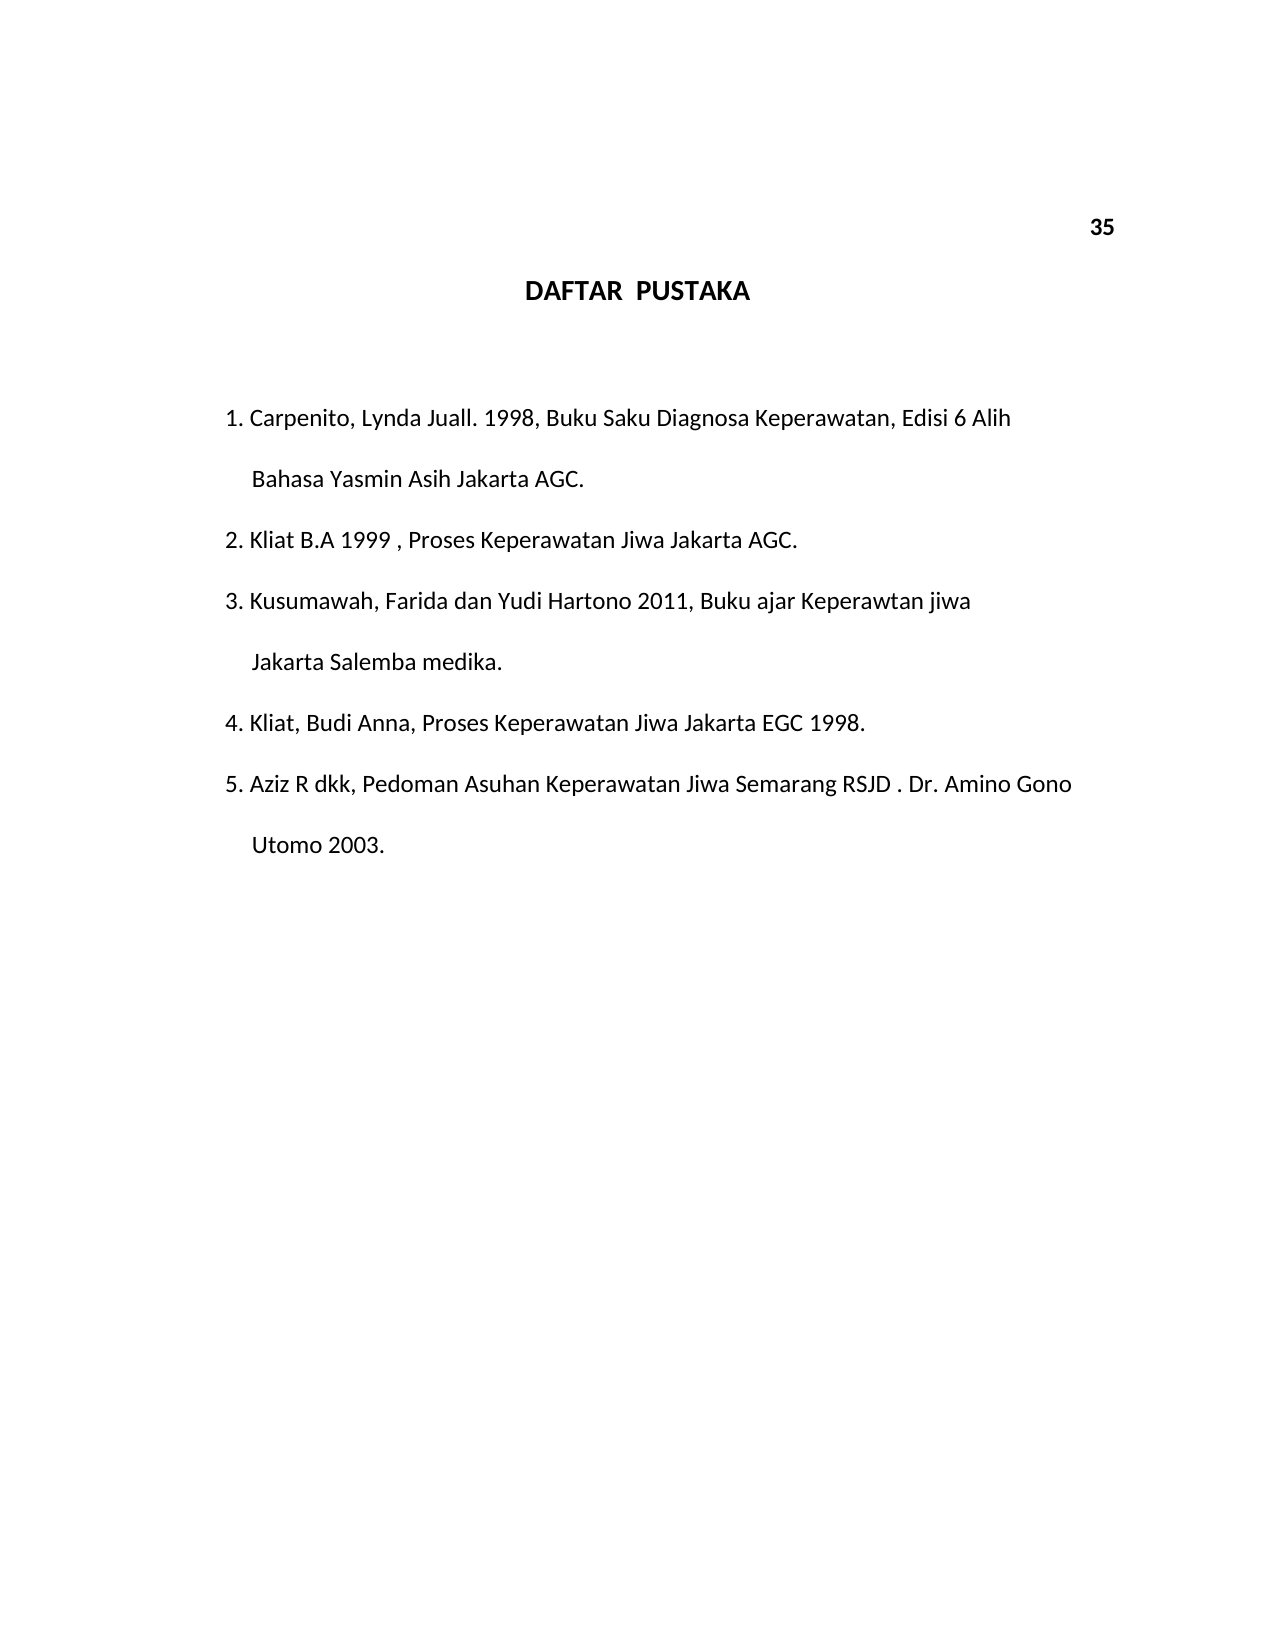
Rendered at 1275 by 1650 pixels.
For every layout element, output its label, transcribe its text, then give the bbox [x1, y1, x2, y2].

text Bahasa Yasmin Asih Jakarta AGC. [150, 463, 1125, 493]
text 1. Carpenito, Lynda Juall. 1998, Buku Saku Diagnosa Keperawatan, Edisi 6 Alih [150, 402, 1125, 432]
text 5. Aziz R dkk, Pedoman Asuhan Keperawatan Jiwa Semarang RSJD . Dr. Amino Gono [150, 768, 1125, 799]
text 4. Kliat, Budi Anna, Proses Keperawatan Jiwa Jakarta EGC 1998. [150, 707, 1125, 738]
text 2. Kliat B.A 1999 , Proses Keperawatan Jiwa Jakarta AGC. [150, 524, 1125, 554]
text DAFTAR PUSTAKA [150, 272, 1125, 308]
text 3. Kusumawah, Farida dan Yudi Hartono 2011, Buku ajar Keperawtan jiwa [150, 585, 1125, 616]
text Utomo 2003. [150, 829, 1125, 860]
text Jakarta Salemba medika. [150, 646, 1125, 677]
text 35 [150, 211, 1125, 242]
